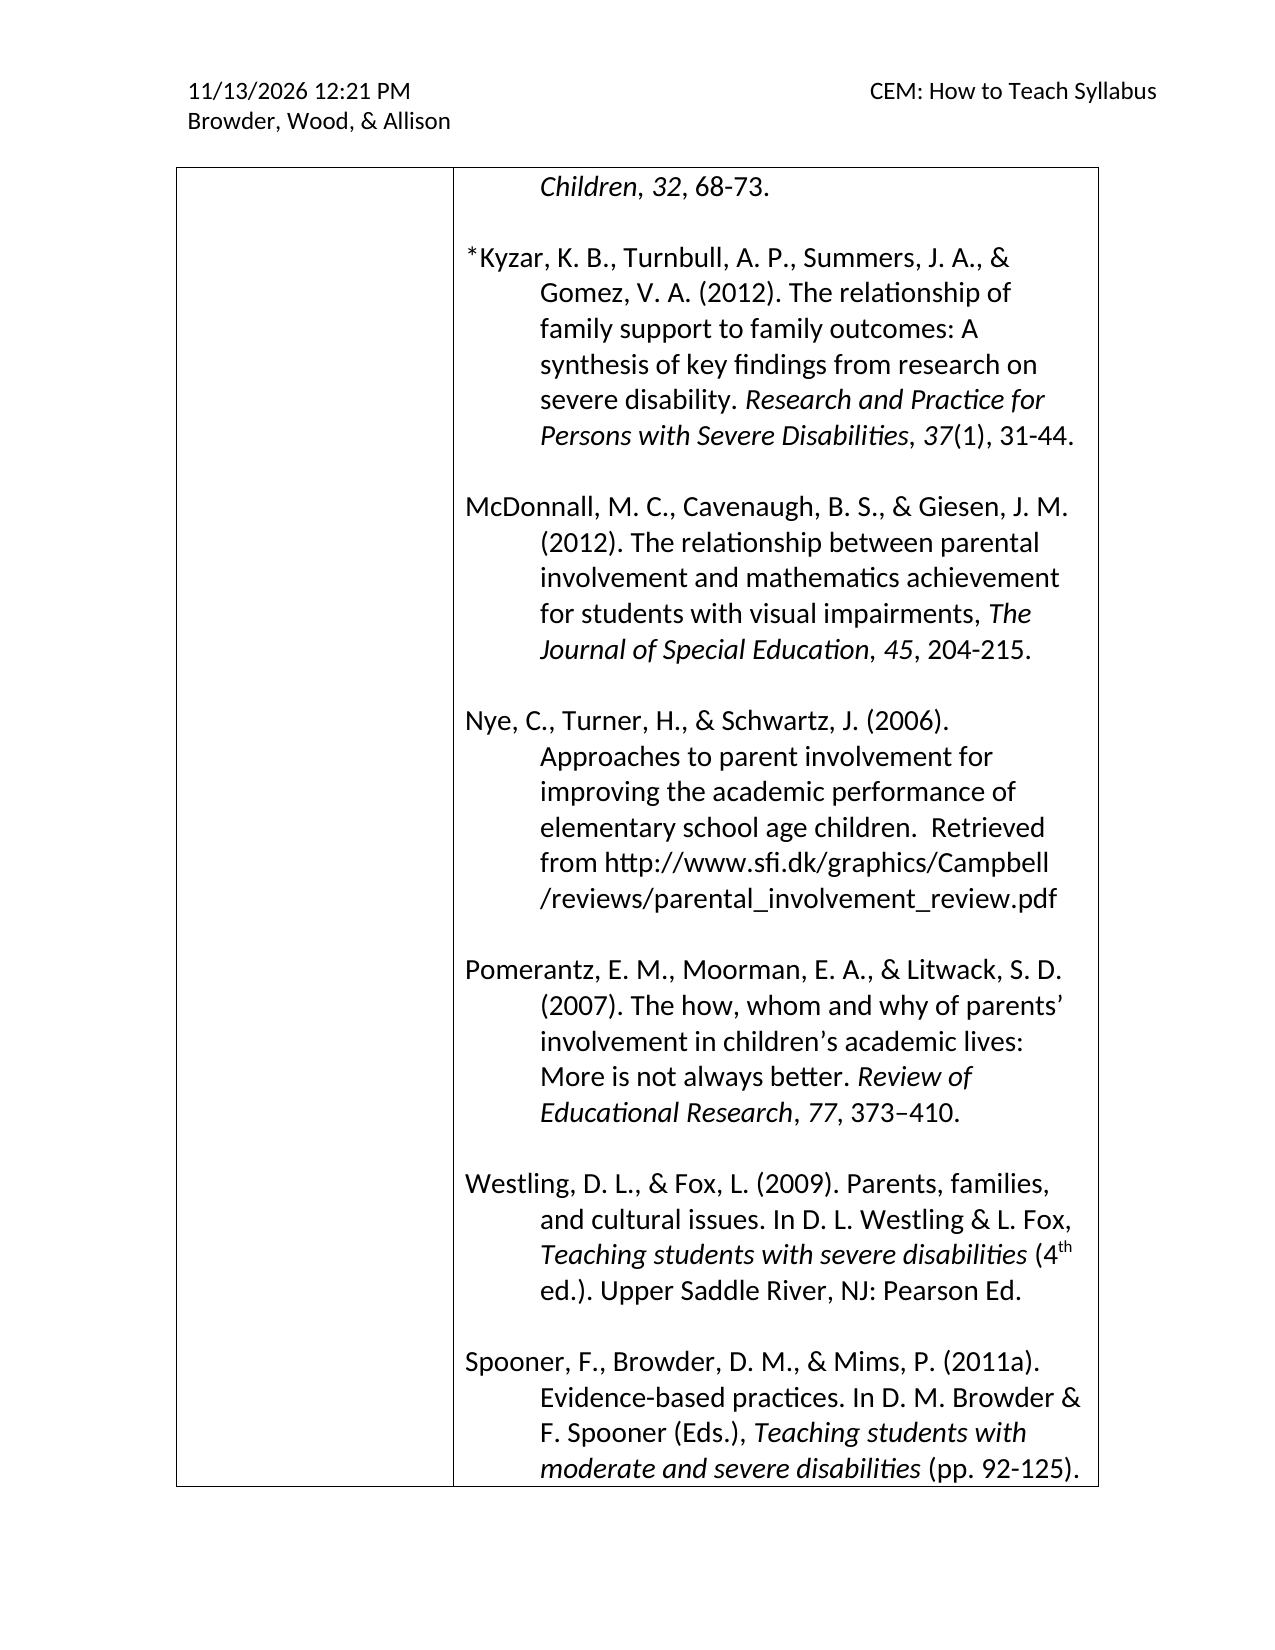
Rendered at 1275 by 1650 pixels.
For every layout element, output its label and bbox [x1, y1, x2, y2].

table_cell [454, 168, 1098, 1486]
table_cell [177, 168, 453, 1486]
